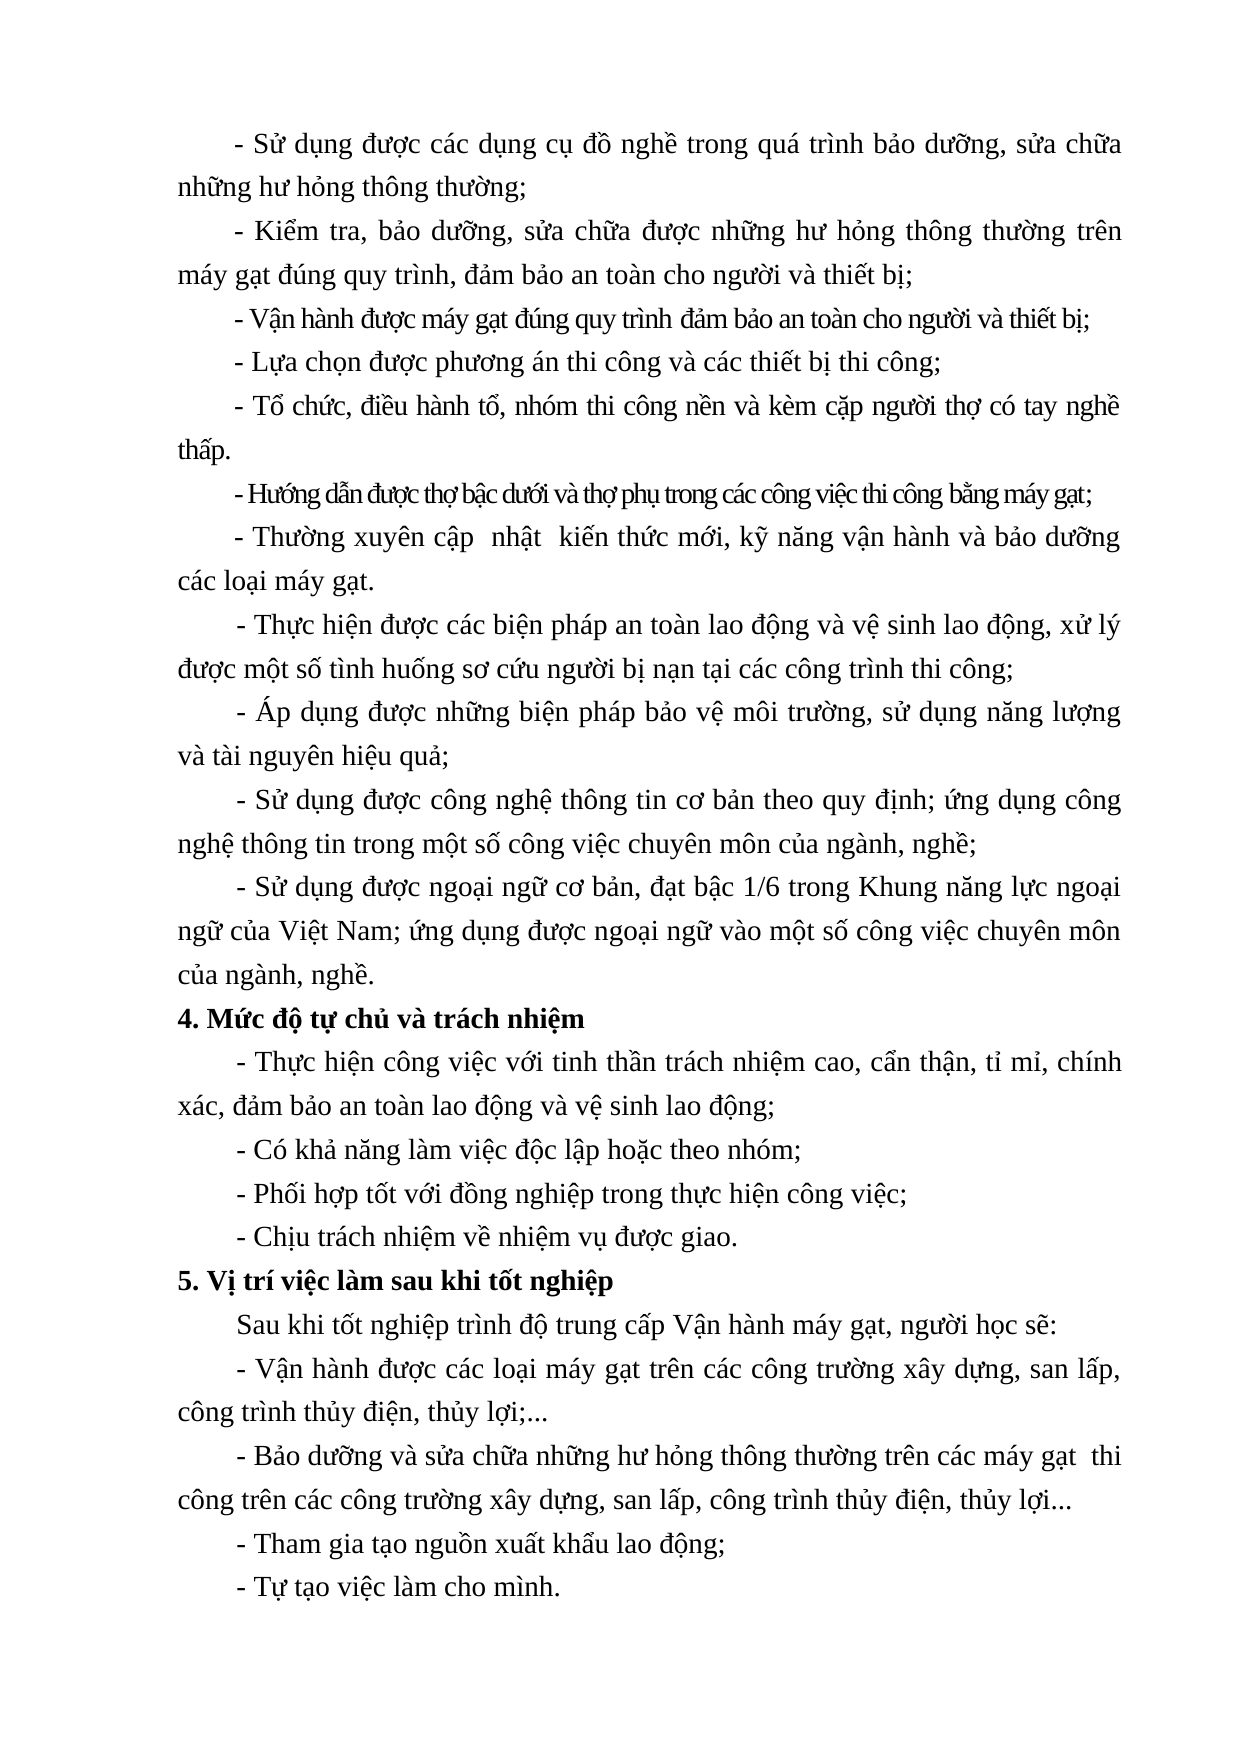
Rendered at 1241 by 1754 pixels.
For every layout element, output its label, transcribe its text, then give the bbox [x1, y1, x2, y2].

text - Vận hành được các loại máy gạt trên các công trường xây dựng, san lấp, công trình thủy điện, thủy lợi;... [177, 1343, 1122, 1431]
text - Phối hợp tốt với đồng nghiệp trong thực hiện công việc; [177, 1168, 1122, 1212]
text - Chịu trách nhiệm về nhiệm vụ được giao. [177, 1212, 1122, 1256]
text - Tổ chức, điều hành tổ, nhóm thi công nền và kèm cặp người thợ có tay nghề thấp. [177, 381, 1122, 468]
text - Thường xuyên cập nhật kiến thức mới, kỹ năng vận hành và bảo dưỡng các loại máy gạt. [177, 512, 1122, 599]
text - Vận hành được máy gạt đúng quy trình đảm bảo an toàn cho người và thiết bị; [177, 293, 1122, 337]
text - Tham gia tạo nguồn xuất khẩu lao động; [177, 1518, 1122, 1562]
text 5. Vị trí việc làm sau khi tốt nghiệp [177, 1256, 1122, 1299]
text - Lựa chọn được phương án thi công và các thiết bị thi công; [177, 337, 1122, 381]
text - Thực hiện công việc với tinh thần trách nhiệm cao, cẩn thận, tỉ mỉ, chính xác, đảm bảo an toàn lao động và vệ sinh lao động; [177, 1037, 1122, 1124]
text - Thực hiện được các biện pháp an toàn lao động và vệ sinh lao động, xử lý được một số tình huống sơ cứu người bị nạn tại các công trình thi công; [177, 599, 1122, 687]
text - Sử dụng được ngoại ngữ cơ bản, đạt bậc 1/6 trong Khung năng lực ngoại ngữ của Việt Nam; ứng dụng được ngoại ngữ vào một số công việc chuyên môn của ngành, nghề. [177, 862, 1122, 993]
text - Kiểm tra, bảo dưỡng, sửa chữa được những hư hỏng thông thường trên máy gạt đúng quy trình, đảm bảo an toàn cho người và thiết bị; [177, 206, 1122, 293]
text - Tự tạo việc làm cho mình. [177, 1562, 1122, 1606]
text - Áp dụng được những biện pháp bảo vệ môi trường, sử dụng năng lượng và tài nguyên hiệu quả; [177, 687, 1122, 774]
text - Hướng dẫn được thợ bậc dưới và thợ phụ trong các công việc thi công bằng máy gạt; [177, 468, 1122, 512]
text - Bảo dưỡng và sửa chữa những hư hỏng thông thường trên các máy gạt thi công trên các công trường xây dựng, san lấp, công trình thủy điện, thủy lợi... [177, 1431, 1122, 1518]
text - Sử dụng được công nghệ thông tin cơ bản theo quy định; ứng dụng công nghệ thông tin trong một số công việc chuyên môn của ngành, nghề; [177, 774, 1122, 862]
text Sau khi tốt nghiệp trình độ trung cấp Vận hành máy gạt, người học sẽ: [177, 1299, 1122, 1343]
text 4. Mức độ tự chủ và trách nhiệm [177, 993, 1122, 1037]
text - Sử dụng được các dụng cụ đồ nghề trong quá trình bảo dưỡng, sửa chữa những hư hỏng thông thường; [177, 118, 1122, 206]
text - Có khả năng làm việc độc lập hoặc theo nhóm; [177, 1124, 1122, 1168]
